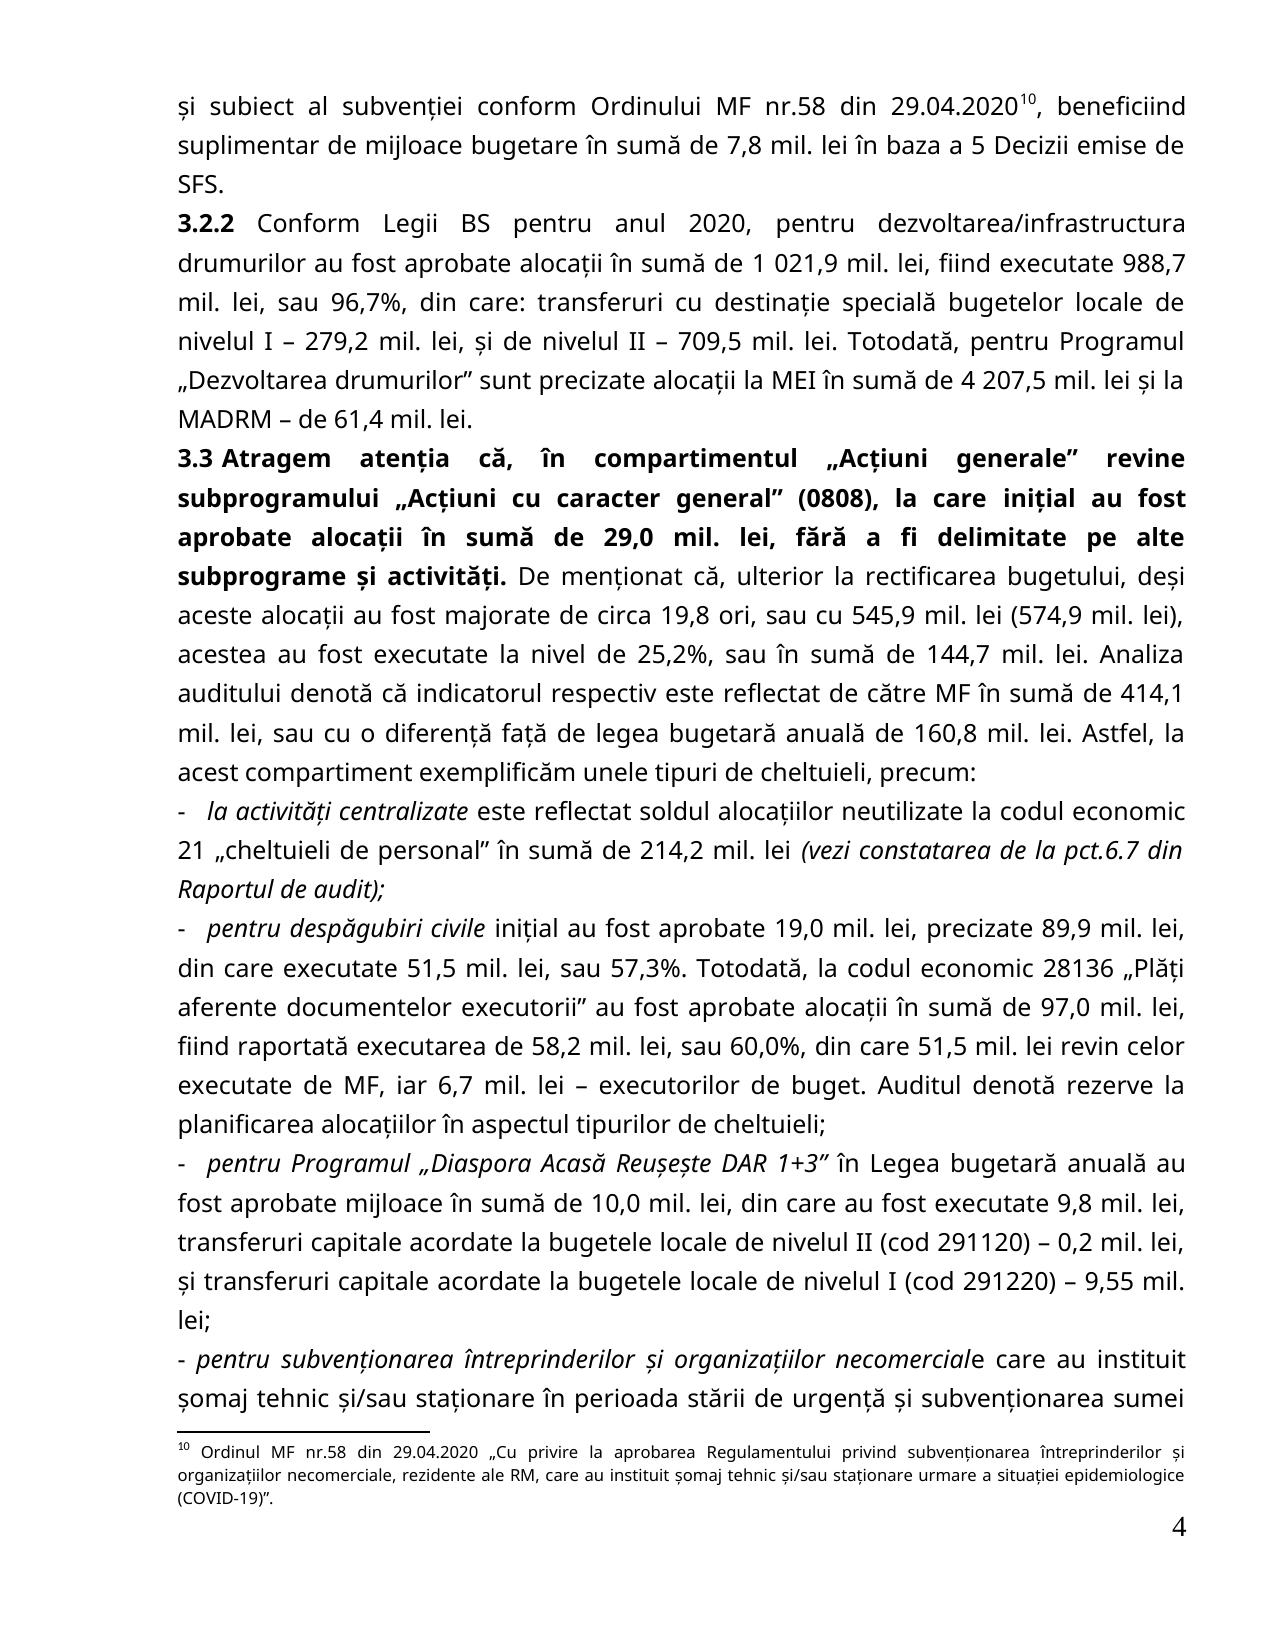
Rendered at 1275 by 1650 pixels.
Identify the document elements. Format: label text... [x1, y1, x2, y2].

list pentru despăgubiri civile inițial au fost aprobate 19,0 mil. lei, precizate 89,9 mil. lei, din care executate 51,5 mil. lei, sau 57,3%. Totodată, la codul economic 28136 „Plăți aferente documentelor executorii” au fost aprobate alocații în sumă de 97,0 mil. lei, fiind raportată executarea de 58,2 mil. lei, sau 60,0%, din care 51,5 mil. lei revin celor executate de MF, iar 6,7 mil. lei – executorilor de buget. Auditul denotă rezerve la planificarea alocațiilor în aspectul tipurilor de cheltuieli; [177, 911, 1186, 1141]
list pentru Programul „Diaspora Acasă Reușește DAR 1+3” în Legea bugetară anuală au fost aprobate mijloace în sumă de 10,0 mil. lei, din care au fost executate 9,8 mil. lei, transferuri capitale acordate la bugetele locale de nivelul II (cod 291120) – 0,2 mil. lei, și transferuri capitale acordate la bugetele locale de nivelul I (cod 291220) – 9,55 mil. lei; [177, 1146, 1186, 1337]
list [177, 1342, 1186, 1415]
list Atragem atenția că, în compartimentul „Acțiuni generale” revine subprogramului „Acțiuni cu caracter general” (0808), la care inițial au fost aprobate alocații în sumă de 29,0 mil. lei, fără a fi delimitate pe alte subprograme și activități. De menționat că, ulterior la rectificarea bugetului, deși aceste alocații au fost majorate de circa 19,8 ori, sau cu 545,9 mil. lei (574,9 mil. lei), acestea au fost executate la nivel de 25,2%, sau în sumă de 144,7 mil. lei. Analiza auditului denotă că indicatorul respectiv este reflectat de către MF în sumă de 414,1 mil. lei, sau cu o diferență față de legea bugetară anuală de 160,8 mil. lei. Astfel, la acest compartiment exemplificăm unele tipuri de cheltuieli, precum: [177, 441, 1186, 788]
list la activități centralizate este reflectat soldul alocațiilor neutilizate la codul economic 21 „cheltuieli de personal” în sumă de 214,2 mil. lei (vezi constatarea de la pct.6.7 din Raportul de audit); [177, 794, 1186, 906]
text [177, 89, 1186, 201]
list 3.2.2 Conform Legii BS pentru anul 2020, pentru dezvoltarea/infrastructura drumurilor au fost aprobate alocații în sumă de 1 021,9 mil. lei, fiind executate 988,7 mil. lei, sau 96,7%, din care: transferuri cu destinație specială bugetelor locale de nivelul I – 279,2 mil. lei, și de nivelul II – 709,5 mil. lei. Totodată, pentru Programul „Dezvoltarea drumurilor” sunt precizate alocații la MEI în sumă de 4 207,5 mil. lei și la MADRM – de 61,4 mil. lei. [177, 206, 1186, 436]
